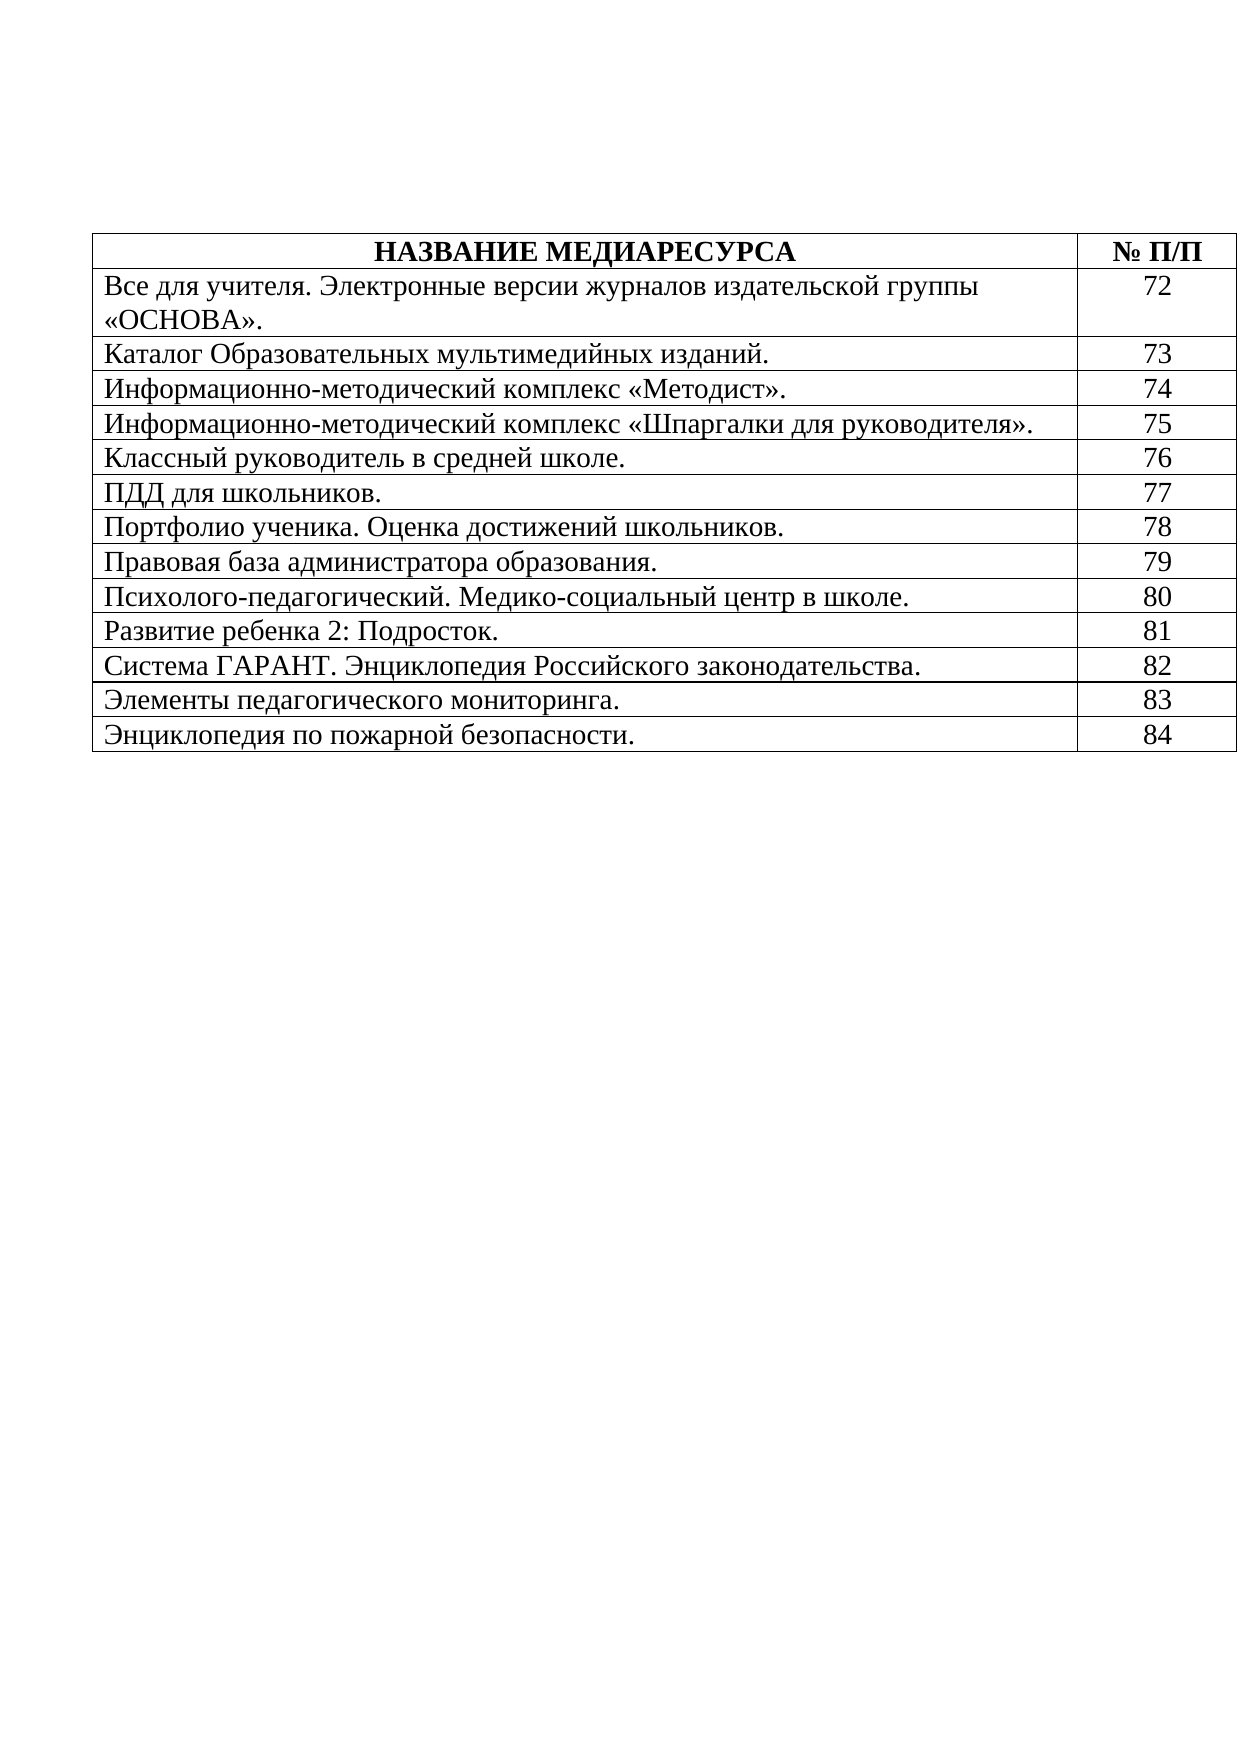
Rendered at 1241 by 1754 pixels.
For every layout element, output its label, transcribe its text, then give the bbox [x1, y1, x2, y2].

table_header № П/П [1078, 234, 1236, 267]
table_cell 78 [1078, 510, 1236, 543]
table_cell 83 [1078, 683, 1236, 716]
table_cell 77 [1078, 475, 1236, 508]
table_cell 80 [1078, 579, 1236, 612]
table_cell 76 [1078, 440, 1236, 474]
table_cell Энциклопедия по пожарной безопасности. [93, 717, 1077, 751]
table_header НАЗВАНИЕ МЕДИАРЕСУРСА [93, 234, 1077, 267]
table_cell Каталог Образовательных мультимедийных изданий. [93, 337, 1077, 370]
table_cell Система ГАРАНТ. Энциклопедия Российского законодательства. [93, 648, 1077, 681]
table_cell Портфолио ученика. Оценка достижений школьников. [93, 510, 1077, 543]
table_cell 75 [1078, 406, 1236, 439]
table_cell Все для учителя. Электронные версии журналов издательской группы «ОСНОВА». [93, 269, 1077, 336]
table_cell 82 [1078, 648, 1236, 681]
table_cell 79 [1078, 544, 1236, 578]
table_cell 81 [1078, 613, 1236, 647]
table_cell Классный руководитель в средней школе. [93, 440, 1077, 474]
table_cell Психолого-педагогический. Медико-социальный центр в школе. [93, 579, 1077, 612]
table_cell 84 [1078, 717, 1236, 751]
table_cell Информационно-методический комплекс «Шпаргалки для руководителя». [93, 406, 1077, 439]
table_cell 74 [1078, 371, 1236, 405]
table_cell Элементы педагогического мониторинга. [93, 683, 1077, 716]
table_cell 72 [1078, 269, 1236, 336]
table_cell Правовая база администратора образования. [93, 544, 1077, 578]
table_cell Информационно-методический комплекс «Методист». [93, 371, 1077, 405]
table_cell Развитие ребенка 2: Подросток. [93, 613, 1077, 647]
table_cell 73 [1078, 337, 1236, 370]
table_cell ПДД для школьников. [93, 475, 1077, 508]
